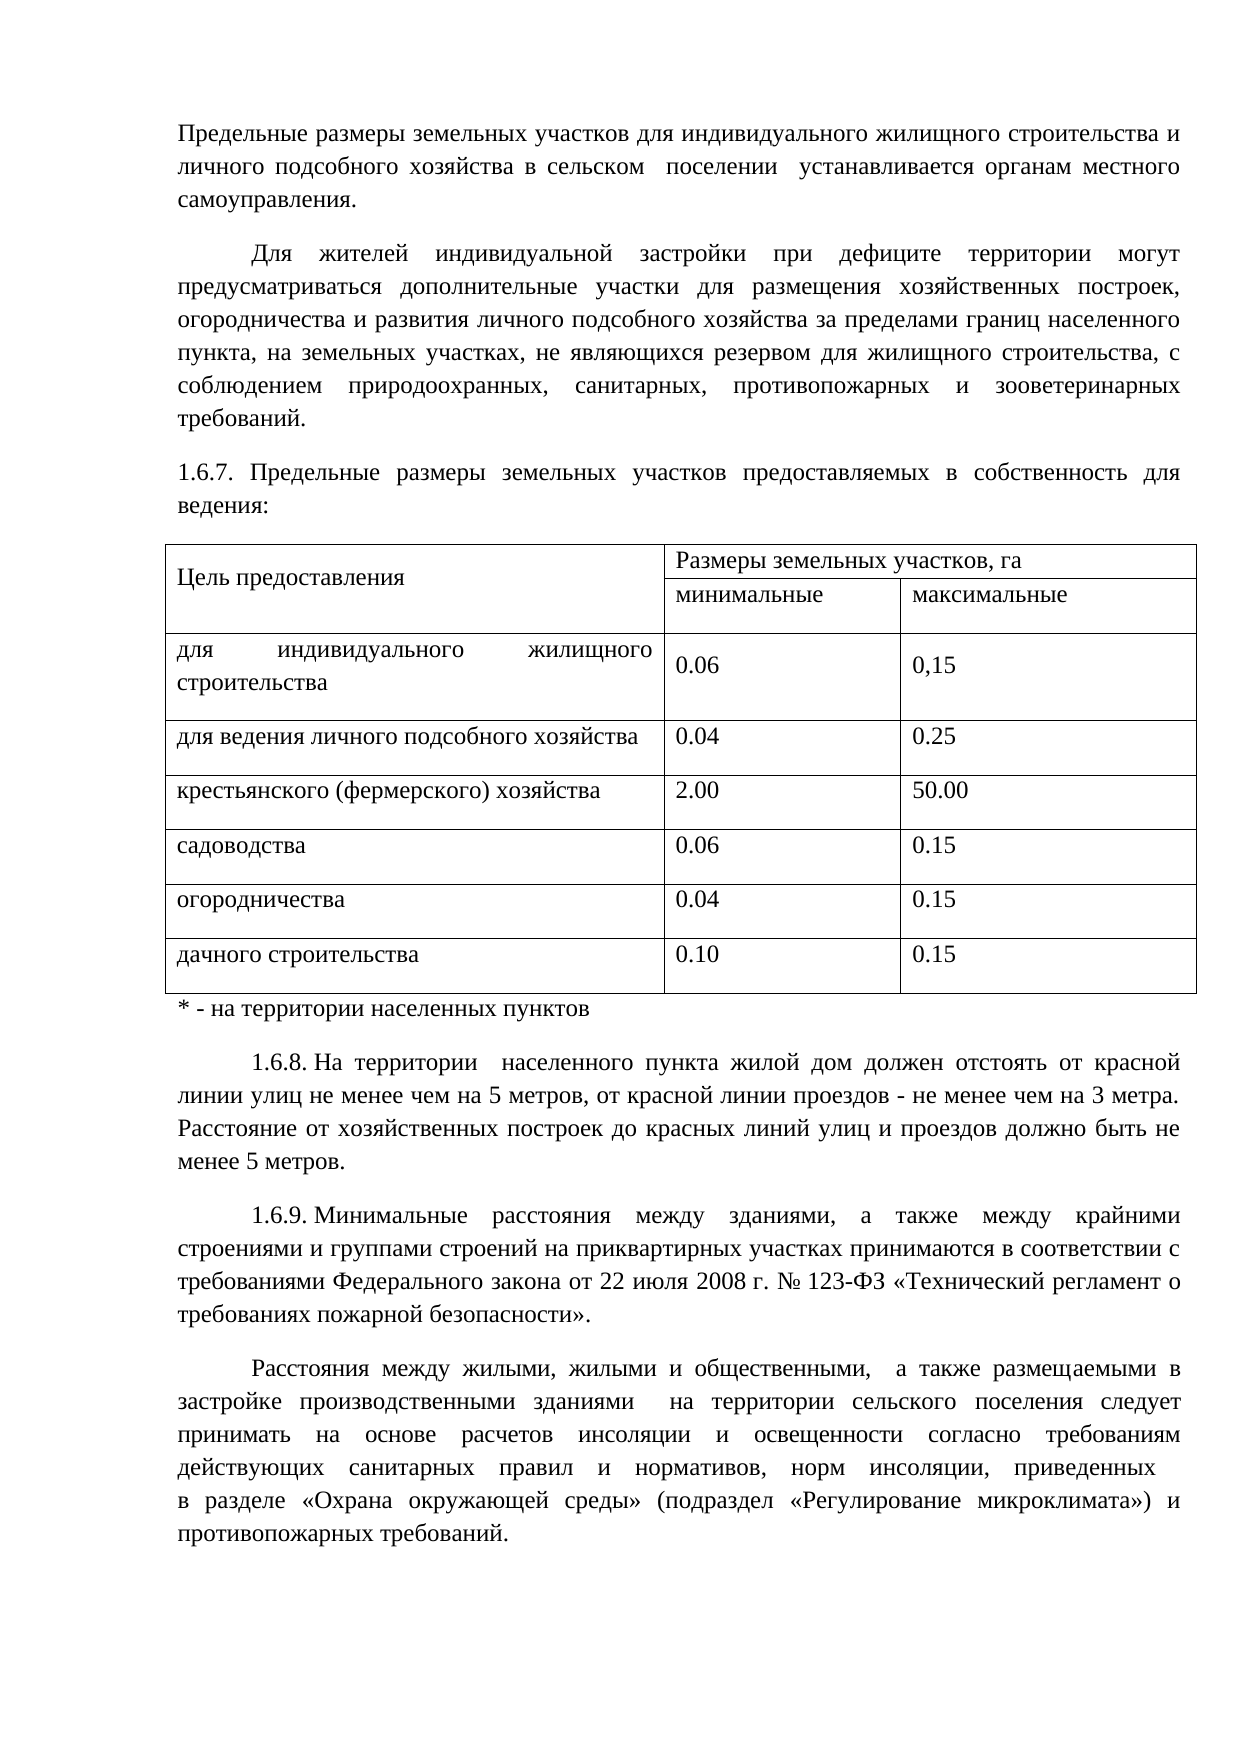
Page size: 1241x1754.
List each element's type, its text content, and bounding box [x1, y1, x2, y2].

table_cell садоводства [166, 830, 664, 883]
table_cell 0.04 [665, 885, 900, 938]
table_cell для индивидуального жилищного строительства [166, 634, 664, 720]
text Предельные размеры земельных участков для индивидуального жилищного строительства и личного подсобного хозяйства в сельском поселении устанавливается органам местного самоуправления. [177, 118, 1181, 213]
table_cell 0.04 [665, 721, 900, 774]
table_cell 0.15 [901, 885, 1196, 938]
text Расстояния между жилыми, жилыми и общественными, а также размещаемыми в застройке производственными зданиями на территории сельского поселения следует принимать на основе расчетов инсоляции и освещенности согласно требованиям действующих санитарных правил и нормативов, норм инсоляции, приведенных в разделе «Охрана окружающей среды» (подраздел «Регулирование микроклимата») и противопожарных требований. [177, 1353, 1181, 1547]
text Для жителей индивидуальной застройки при дефиците территории могут предусматриваться дополнительные участки для размещения хозяйственных построек, огородничества и развития личного подсобного хозяйства за пределами границ населенного пункта, на земельных участках, не являющихся резервом для жилищного строительства, с соблюдением природоохранных, санитарных, противопожарных и зооветеринарных требований. [177, 238, 1181, 432]
table_cell 0.25 [901, 721, 1196, 774]
text 1.6.9. Минимальные расстояния между зданиями, а также между крайними строениями и группами строений на приквартирных участках принимаются в соответствии с требованиями Федерального закона от 22 июля . № 123-ФЗ «Технический регламент о требованиях пожарной безопасности». [177, 1200, 1181, 1328]
table_cell огородничества [166, 885, 664, 938]
table_cell 0.15 [901, 939, 1196, 992]
table_cell минимальные [665, 579, 900, 633]
table_cell дачного строительства [166, 939, 664, 992]
table_cell крестьянского (фермерского) хозяйства [166, 776, 664, 829]
text 1.6.7. Предельные размеры земельных участков предоставляемых в собственность для ведения: [177, 457, 1181, 519]
table_header Размеры земельных участков, га [665, 545, 1196, 578]
table_cell 50.00 [901, 776, 1196, 829]
text 1.6.8. На территории населенного пункта жилой дом должен отстоять от красной линии улиц не менее чем на , от красной линии проездов - не менее чем на . Расстояние от хозяйственных построек до красных линий улиц и проездов должно быть не менее . [177, 1047, 1181, 1175]
table_cell максимальные [901, 579, 1196, 633]
table_cell 0.15 [901, 830, 1196, 883]
table_cell 0.06 [665, 830, 900, 883]
table_cell для ведения личного подсобного хозяйства [166, 721, 664, 774]
text * - на территории населенных пунктов [177, 994, 1181, 1022]
table_cell 0,15 [901, 634, 1196, 720]
table_cell 0.06 [665, 634, 900, 720]
table_cell 2.00 [665, 776, 900, 829]
table_cell 0.10 [665, 939, 900, 992]
table_header Цель предоставления [166, 545, 664, 633]
